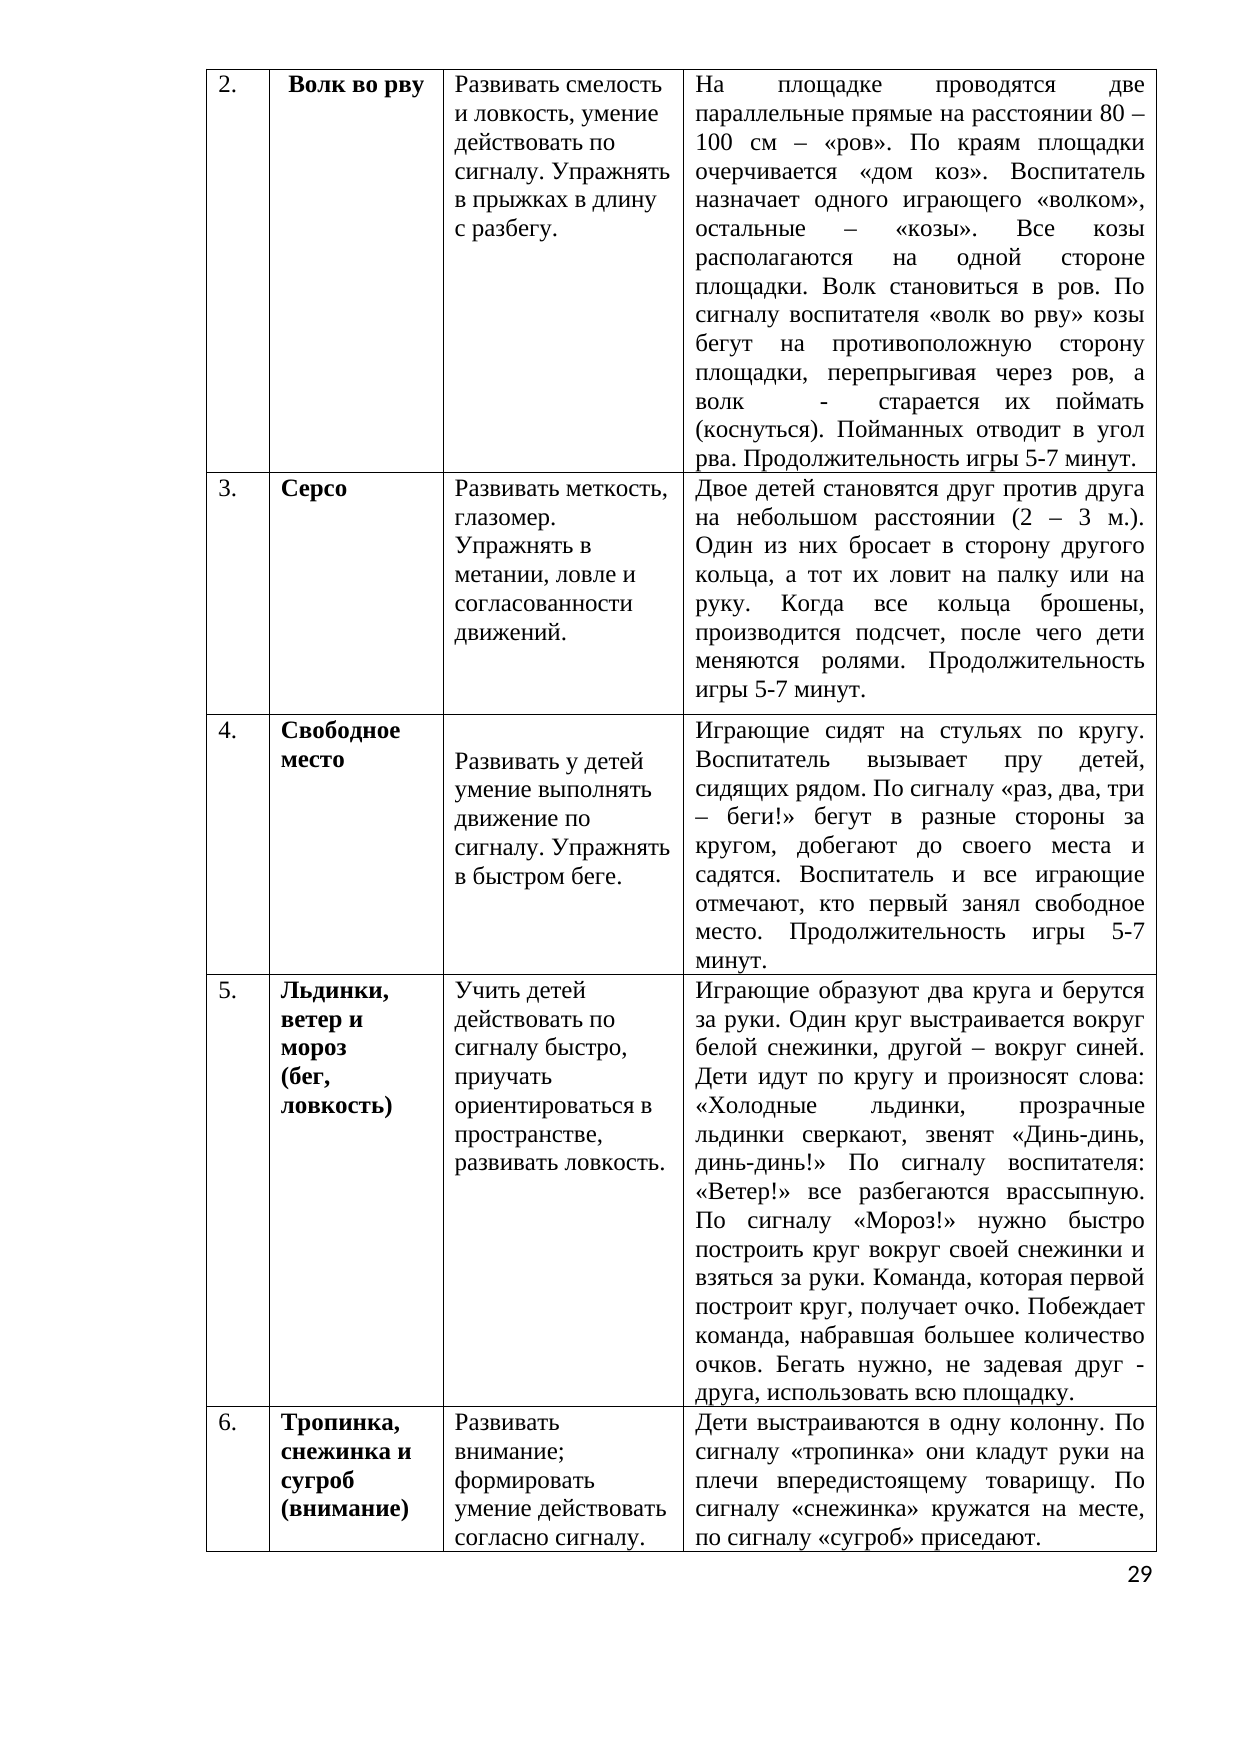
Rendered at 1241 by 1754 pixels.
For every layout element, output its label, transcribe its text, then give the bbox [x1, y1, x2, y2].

table_cell 2. [207, 70, 269, 472]
table_cell Двое детей становятся друг против друга на небольшом расстоянии (2 – 3 м.). Один из них бросает в сторону другого кольца, а тот их ловит на палку или на руку. Когда все кольца брошены, производится подсчет, после чего дети меняются ролями. Продолжительность игры 5-7 минут. [684, 473, 1156, 714]
table_cell Учить детей действовать по сигналу быстро, приучать ориентироваться в пространстве, развивать ловкость. [444, 975, 683, 1406]
table_cell 3. [207, 473, 269, 714]
table_cell Играющие образуют два круга и берутся за руки. Один круг выстраивается вокруг белой снежинки, другой – вокруг синей. Дети идут по кругу и произносят слова: «Холодные льдинки, прозрачные льдинки сверкают, звенят «Динь-динь, динь-динь!» По сигналу воспитателя: «Ветер!» все разбегаются врассыпную. По сигналу «Мороз!» нужно быстро построить круг вокруг своей снежинки и взяться за руки. Команда, которая первой построит круг, получает очко. Побеждает команда, набравшая большее количество очков. Бегать нужно, не задевая друг - друга, использовать всю площадку. [684, 975, 1156, 1406]
table_cell Развивать у детей умение выполнять движение по сигналу. Упражнять в быстром беге. [444, 715, 683, 974]
table_cell Волк во рву [270, 70, 443, 472]
table_cell Дети выстраиваются в одну колонну. По сигналу «тропинка» они кладут руки на плечи впередистоящему товарищу. По сигналу «снежинка» кружатся на месте, по сигналу «сугроб» приседают. [684, 1407, 1156, 1551]
table_cell 4. [207, 715, 269, 974]
table_cell 5. [207, 975, 269, 1406]
table_cell 6. [207, 1407, 269, 1551]
table_cell Развивать внимание; формировать умение действовать согласно сигналу. [444, 1407, 683, 1551]
table_cell Играющие сидят на стульях по кругу. Воспитатель вызывает пру детей, сидящих рядом. По сигналу «раз, два, три – беги!» бегут в разные стороны за кругом, добегают до своего места и садятся. Воспитатель и все играющие отмечают, кто первый занял свободное место. Продолжительность игры 5-7 минут. [684, 715, 1156, 974]
table_cell Свободное место [270, 715, 443, 974]
table_cell Серсо [270, 473, 443, 714]
table_cell Льдинки, ветер и мороз (бег, ловкость) [270, 975, 443, 1406]
table_cell Развивать смелость и ловкость, умение действовать по сигналу. Упражнять в прыжках в длину с разбегу. [444, 70, 683, 472]
table_cell На площадке проводятся две параллельные прямые на расстоянии 80 – 100 см – «ров». По краям площадки очерчивается «дом коз». Воспитатель назначает одного играющего «волком», остальные – «козы». Все козы располагаются на одной стороне площадки. Волк становиться в ров. По сигналу воспитателя «волк во рву» козы бегут на противоположную сторону площадки, перепрыгивая через ров, а волк - старается их поймать (коснуться). Пойманных отводит в угол рва. Продолжительность игры 5-7 минут. [684, 70, 1156, 472]
table_cell Тропинка, снежинка и сугроб (внимание) [270, 1407, 443, 1551]
table_cell Развивать меткость, глазомер. Упражнять в метании, ловле и согласованности движений. [444, 473, 683, 714]
